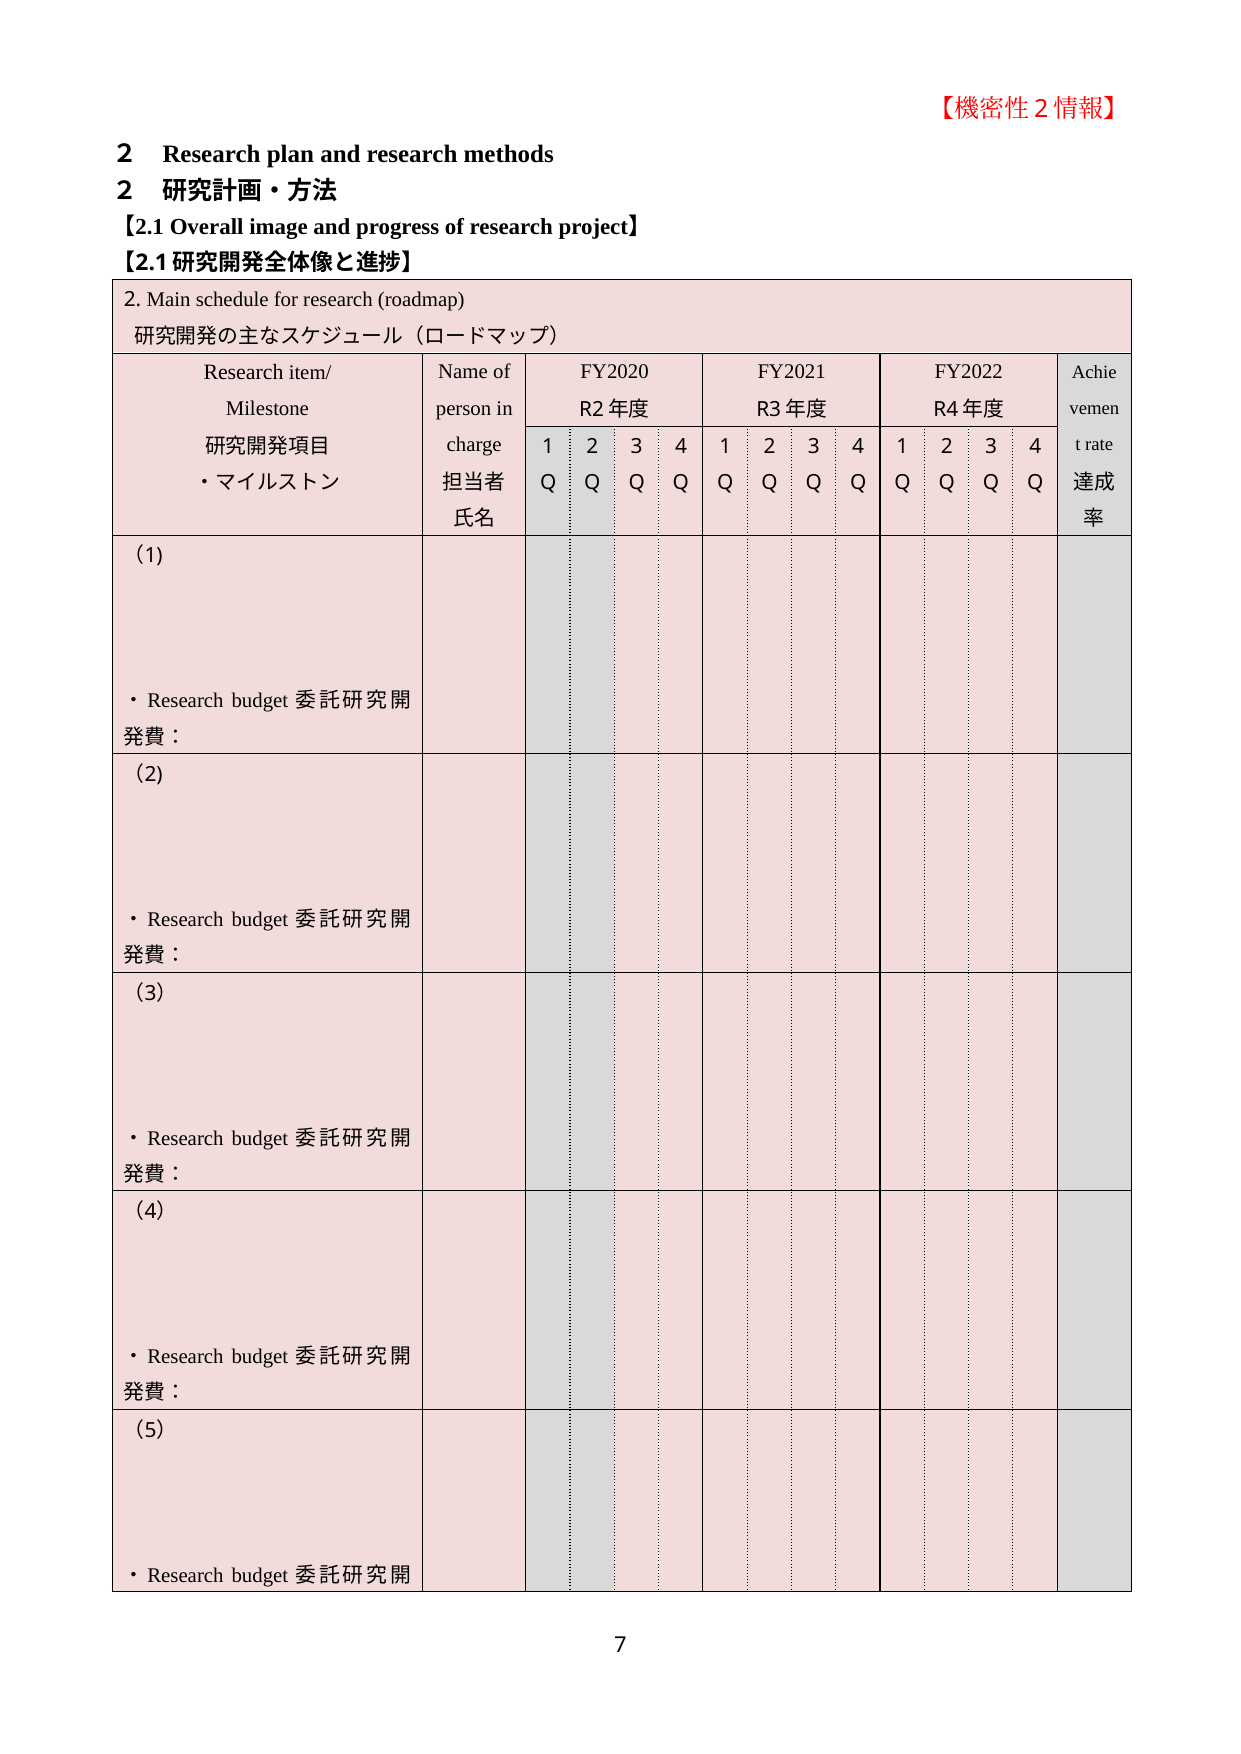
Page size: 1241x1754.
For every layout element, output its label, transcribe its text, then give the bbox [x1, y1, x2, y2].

table_cell [703, 1410, 747, 1591]
table_cell [1013, 1410, 1057, 1591]
table_cell [526, 536, 570, 753]
table_cell [703, 754, 747, 972]
table_header 2. Main schedule for research (roadmap) 研究開発の主なスケジュール（ロードマップ） [113, 280, 1131, 352]
table_cell [423, 973, 525, 1190]
table_cell [969, 973, 1013, 1190]
table_cell [659, 1191, 702, 1409]
table_cell [1058, 1410, 1131, 1591]
text 【2.1 Overall image and progress of research project】 [112, 206, 1128, 243]
table_cell [703, 973, 747, 1190]
table_cell [836, 536, 879, 753]
table_cell [423, 754, 525, 972]
table_cell [614, 1191, 658, 1409]
table_cell [1013, 973, 1057, 1190]
table_cell 1Q [881, 427, 924, 535]
table_cell [924, 1191, 968, 1409]
table_cell [526, 754, 570, 972]
table_cell [526, 1410, 570, 1591]
table_cell 2Q [747, 427, 791, 535]
table_cell [924, 754, 968, 972]
table_cell （1) ・Research budget委託研究開発費： [113, 536, 422, 753]
table_cell [881, 1191, 924, 1409]
table_cell 1Q [526, 427, 570, 535]
table_cell [791, 973, 836, 1190]
table_cell FY2021 R3年度 [703, 354, 879, 426]
table_cell FY2020 R2年度 [526, 354, 702, 426]
table_cell [659, 973, 702, 1190]
table_cell [423, 536, 525, 753]
table_cell 3Q [614, 427, 658, 535]
table_cell 1Q [703, 427, 747, 535]
table_cell Name of person in charge 担当者 氏名 [423, 354, 525, 535]
table_cell [1013, 754, 1057, 972]
table_cell [747, 754, 791, 972]
text ２ 研究計画・方法 [112, 170, 1128, 206]
table_cell [836, 973, 879, 1190]
table_cell Research item/ Milestone 研究開発項目 ・マイルストン [113, 354, 422, 535]
text 【2.1研究開発全体像と進捗】 [112, 243, 1128, 279]
table_cell [924, 973, 968, 1190]
table_cell [836, 1410, 879, 1591]
table_cell 2Q [570, 427, 614, 535]
table_cell [881, 973, 924, 1190]
table_cell 3Q [791, 427, 836, 535]
table_cell [423, 1191, 525, 1409]
table_cell [1058, 973, 1131, 1190]
table_cell （2) ・Research budget委託研究開発費： [113, 754, 422, 972]
table_cell [614, 754, 658, 972]
table_cell [791, 536, 836, 753]
table_cell [1058, 536, 1131, 753]
table_cell [791, 754, 836, 972]
table_cell 4Q [659, 427, 702, 535]
table_cell （4） ・Research budget委託研究開発費： [113, 1191, 422, 1409]
table_cell [791, 1191, 836, 1409]
table_cell [570, 973, 614, 1190]
table_cell [969, 1410, 1013, 1591]
table_cell [836, 1191, 879, 1409]
table_cell [570, 754, 614, 972]
table_cell [747, 973, 791, 1190]
table_cell [570, 1410, 614, 1591]
table_cell [969, 1191, 1013, 1409]
table_cell [881, 754, 924, 972]
table_cell [1013, 536, 1057, 753]
table_cell [1058, 754, 1131, 972]
table_cell [703, 1191, 747, 1409]
table_cell [526, 1191, 570, 1409]
table_cell [969, 536, 1013, 753]
table_cell [924, 536, 968, 753]
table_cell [113, 1410, 422, 1591]
table_cell [570, 1191, 614, 1409]
table_cell [659, 1410, 702, 1591]
text ２ Research plan and research methods [112, 134, 1128, 170]
table_cell [881, 536, 924, 753]
table_cell [747, 1191, 791, 1409]
table_cell [526, 973, 570, 1190]
table_cell [836, 754, 879, 972]
table_cell [747, 1410, 791, 1591]
table_cell 4Q [1013, 427, 1057, 535]
table_cell [423, 1410, 525, 1591]
table_cell [570, 536, 614, 753]
table_cell [924, 1410, 968, 1591]
table_cell [747, 536, 791, 753]
table_cell [614, 536, 658, 753]
table_cell [659, 536, 702, 753]
table_cell [659, 754, 702, 972]
table_cell 3Q [969, 427, 1013, 535]
table_cell [881, 1410, 924, 1591]
table_cell [1058, 1191, 1131, 1409]
table_cell [614, 973, 658, 1190]
table_cell [614, 1410, 658, 1591]
table_cell FY2022 R4年度 [881, 354, 1057, 426]
table_cell Achievement rate 達成率 [1058, 354, 1131, 535]
table_cell [969, 754, 1013, 972]
table_cell 4Q [836, 427, 879, 535]
table_cell [791, 1410, 836, 1591]
table_cell [703, 536, 747, 753]
table_cell 2Q [924, 427, 968, 535]
table_cell [1013, 1191, 1057, 1409]
table_cell （3） ・Research budget委託研究開発費： [113, 973, 422, 1190]
